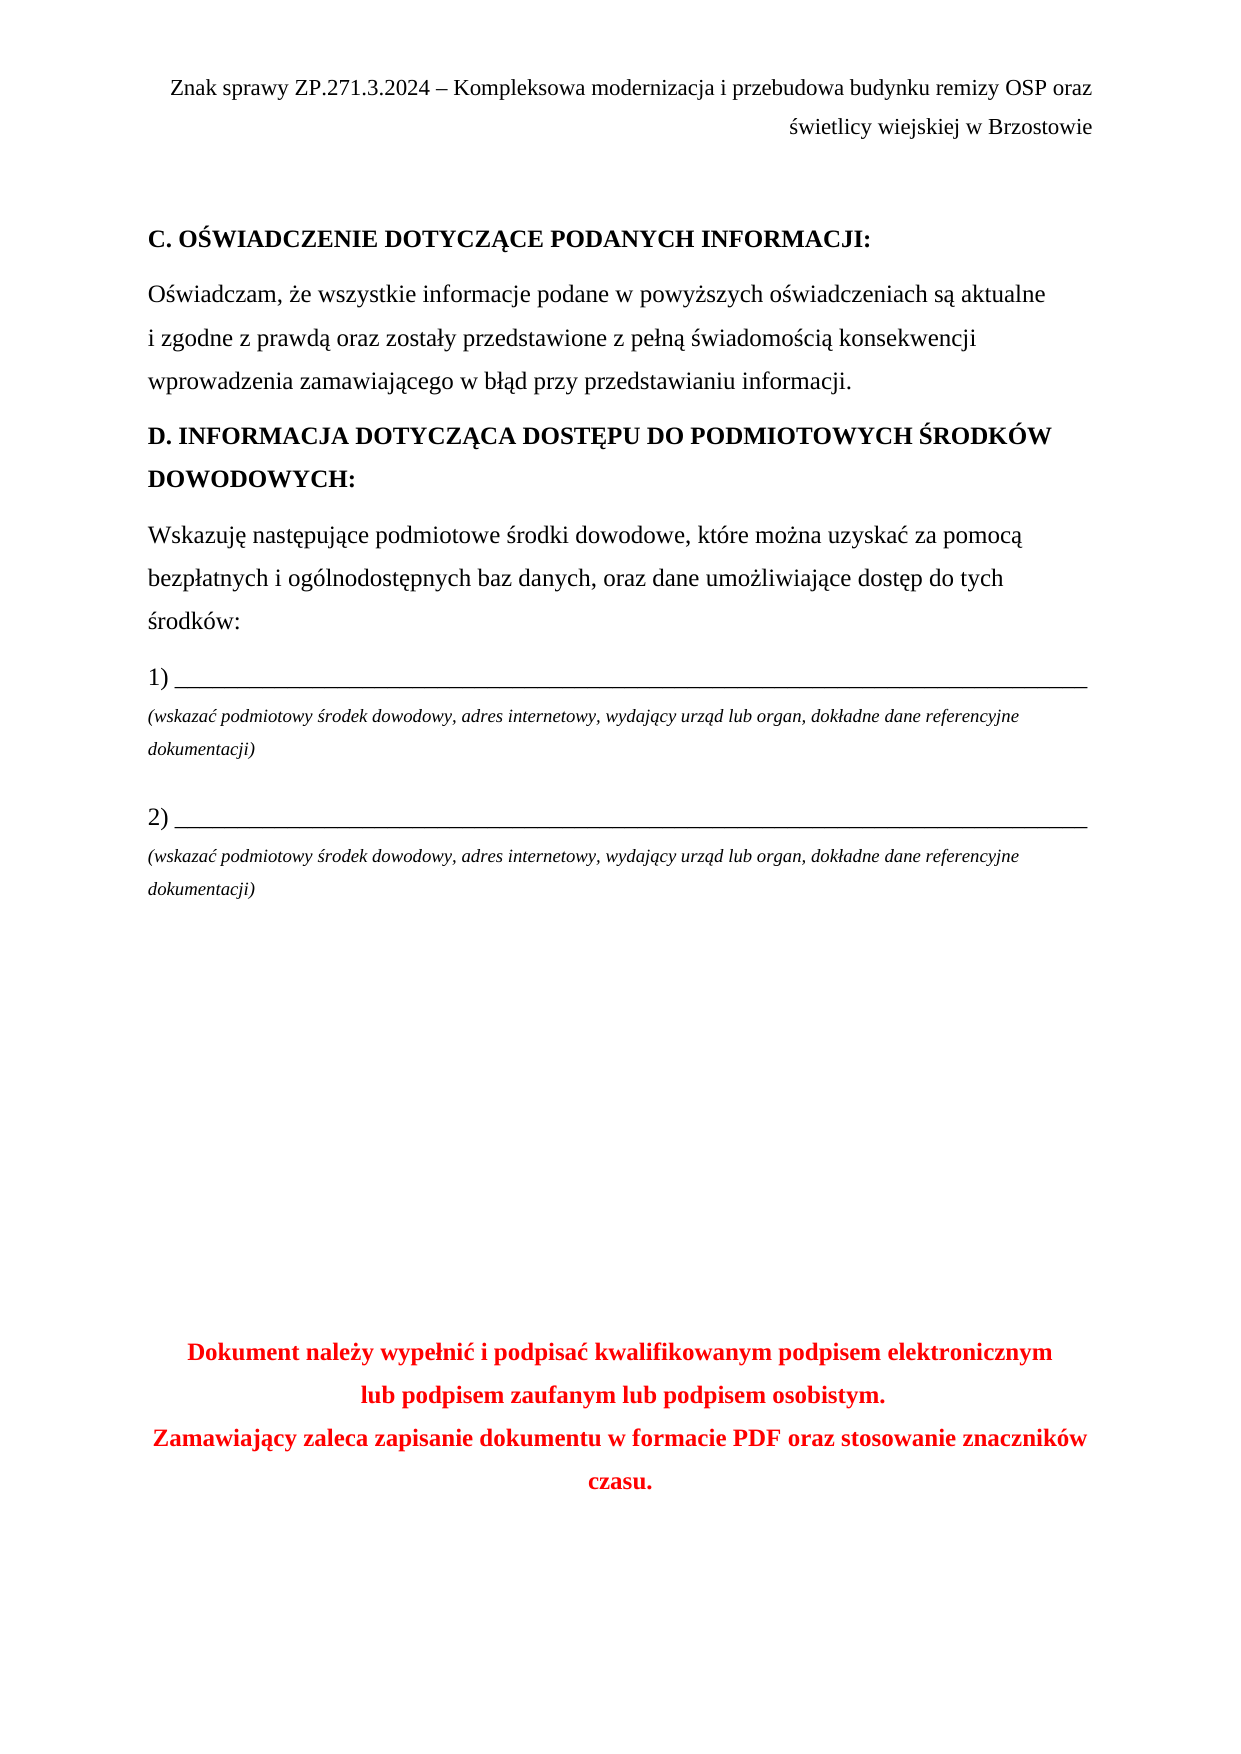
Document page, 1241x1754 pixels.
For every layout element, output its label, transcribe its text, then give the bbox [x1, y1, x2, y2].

text D. INFORMACJA DOTYCZĄCA DOSTĘPU DO PODMIOTOWYCH ŚRODKÓW DOWODOWYCH: [148, 421, 1093, 493]
text 1) _________________________________________________________________________ [148, 662, 1093, 691]
text (wskazać podmiotowy środek dowodowy, adres internetowy, wydający urząd lub organ, dokładne dane referencyjne dokumentacji) [148, 705, 1093, 759]
text Oświadczam, że wszystkie informacje podane w powyższych oświadczeniach są aktualne i zgodne z prawdą oraz zostały przedstawione z pełną świadomością konsekwencji wprowadzenia zamawiającego w błąd przy przedstawianiu informacji. [148, 279, 1093, 394]
list Dokument należy wypełnić i podpisać kwalifikowanym podpisem elektronicznym lub podpisem zaufanym lub podpisem osobistym. [148, 1337, 1093, 1409]
list Zamawiający zaleca zapisanie dokumentu w formacie PDF oraz stosowanie znaczników czasu. [148, 1423, 1093, 1495]
text (wskazać podmiotowy środek dowodowy, adres internetowy, wydający urząd lub organ, dokładne dane referencyjne dokumentacji) [148, 845, 1093, 899]
text C. OŚWIADCZENIE DOTYCZĄCE PODANYCH INFORMACJI: [148, 224, 1093, 253]
text 2) _________________________________________________________________________ [148, 802, 1093, 831]
text Wskazuję następujące podmiotowe środki dowodowe, które można uzyskać za pomocą bezpłatnych i ogólnodostępnych baz danych, oraz dane umożliwiające dostęp do tych środków: [148, 520, 1093, 635]
